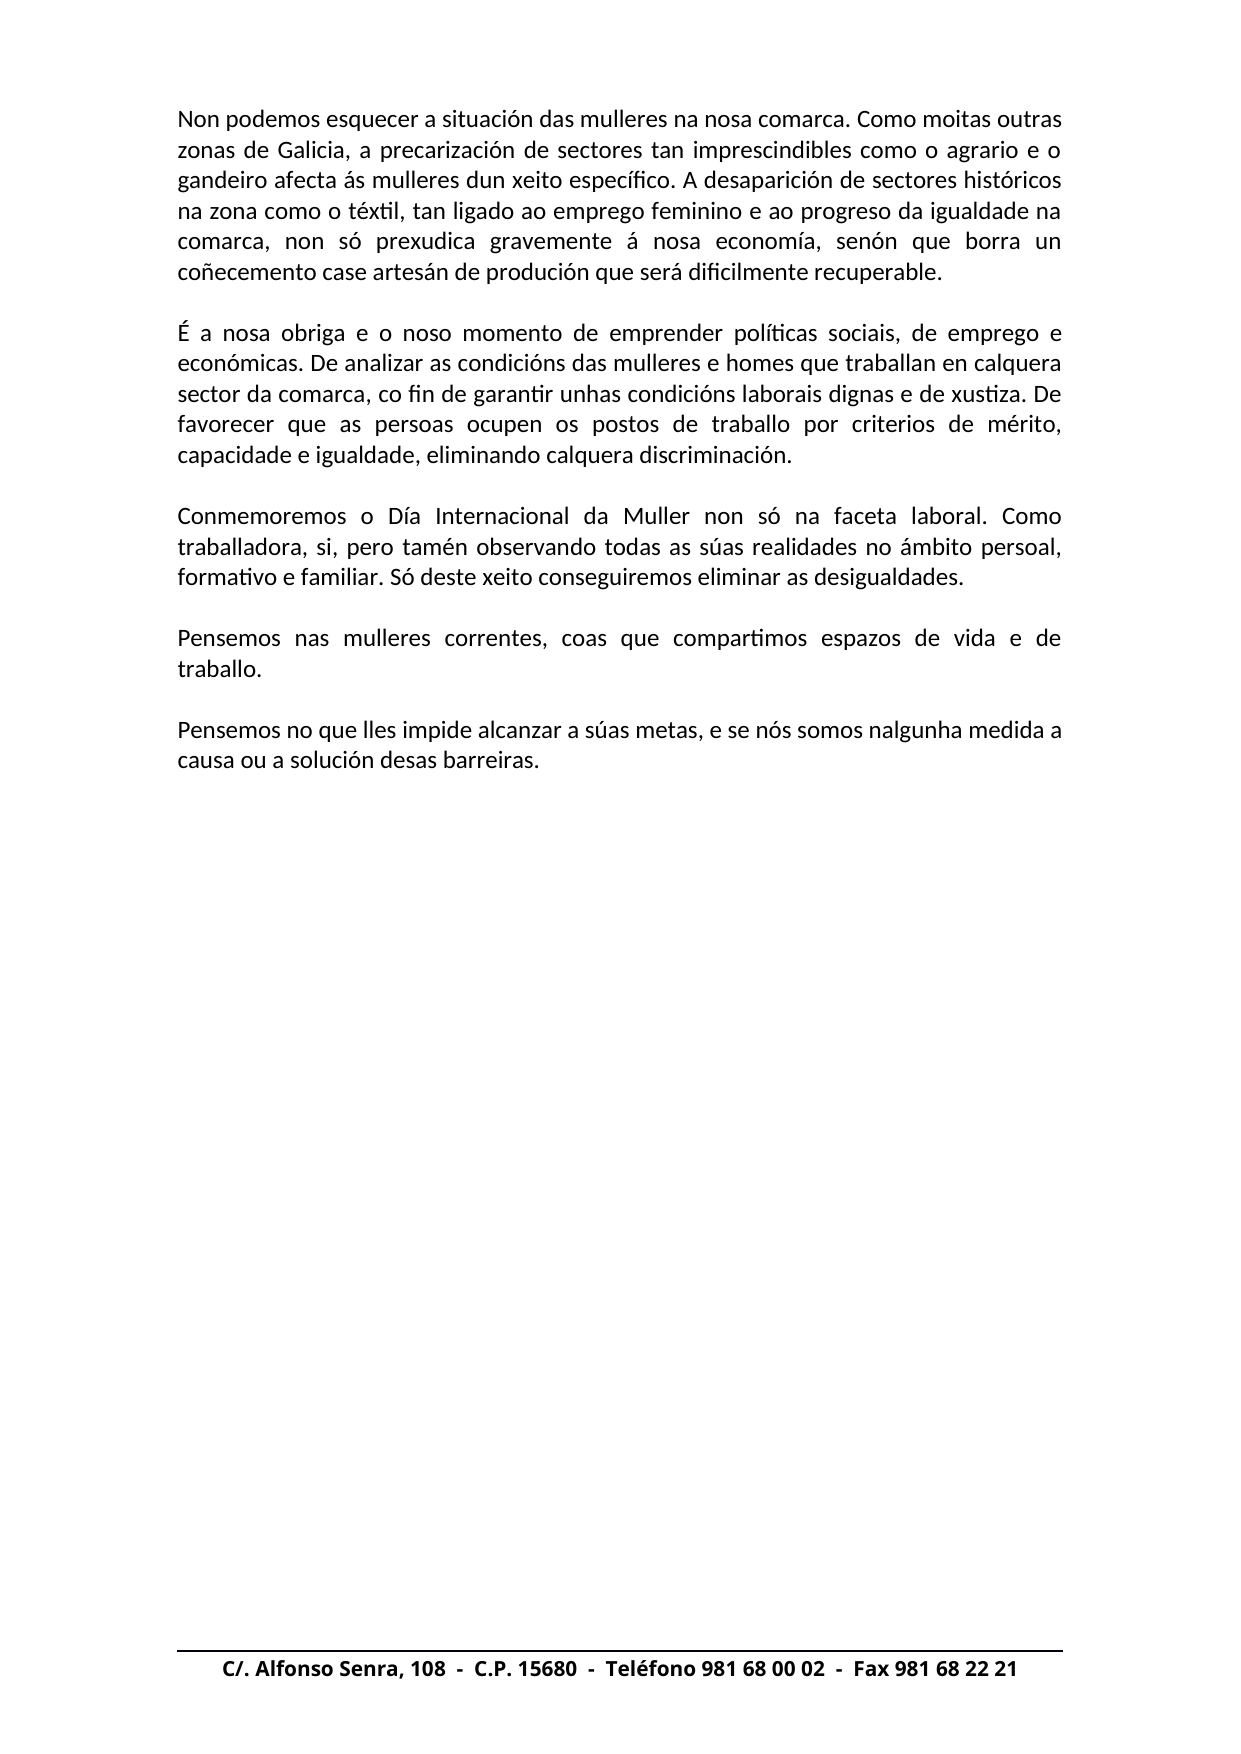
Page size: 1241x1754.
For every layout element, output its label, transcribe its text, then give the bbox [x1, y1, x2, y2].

text É a nosa obriga e o noso momento de emprender políticas sociais, de emprego e económicas. De analizar as condicións das mulleres e homes que traballan en calquera sector da comarca, co fin de garantir unhas condicións laborais dignas e de xustiza. De favorecer que as persoas ocupen os postos de traballo por criterios de mérito, capacidade e igualdade, eliminando calquera discriminación. [177, 317, 1063, 470]
text Pensemos no que lles impide alcanzar a súas metas, e se nós somos nalgunha medida a causa ou a solución desas barreiras. [177, 714, 1063, 775]
text Non podemos esquecer a situación das mulleres na nosa comarca. Como moitas outras zonas de Galicia, a precarización de sectores tan imprescindibles como o agrario e o gandeiro afecta ás mulleres dun xeito específico. A desaparición de sectores históricos na zona como o téxtil, tan ligado ao emprego feminino e ao progreso da igualdade na comarca, non só prexudica gravemente á nosa economía, senón que borra un coñecemento case artesán de produción que será dificilmente recuperable. [177, 103, 1063, 287]
text Conmemoremos o Día Internacional da Muller non só na faceta laboral. Como traballadora, si, pero tamén observando todas as súas realidades no ámbito persoal, formativo e familiar. Só deste xeito conseguiremos eliminar as desigualdades. [177, 500, 1063, 592]
text Pensemos nas mulleres correntes, coas que compartimos espazos de vida e de traballo. [177, 622, 1063, 683]
